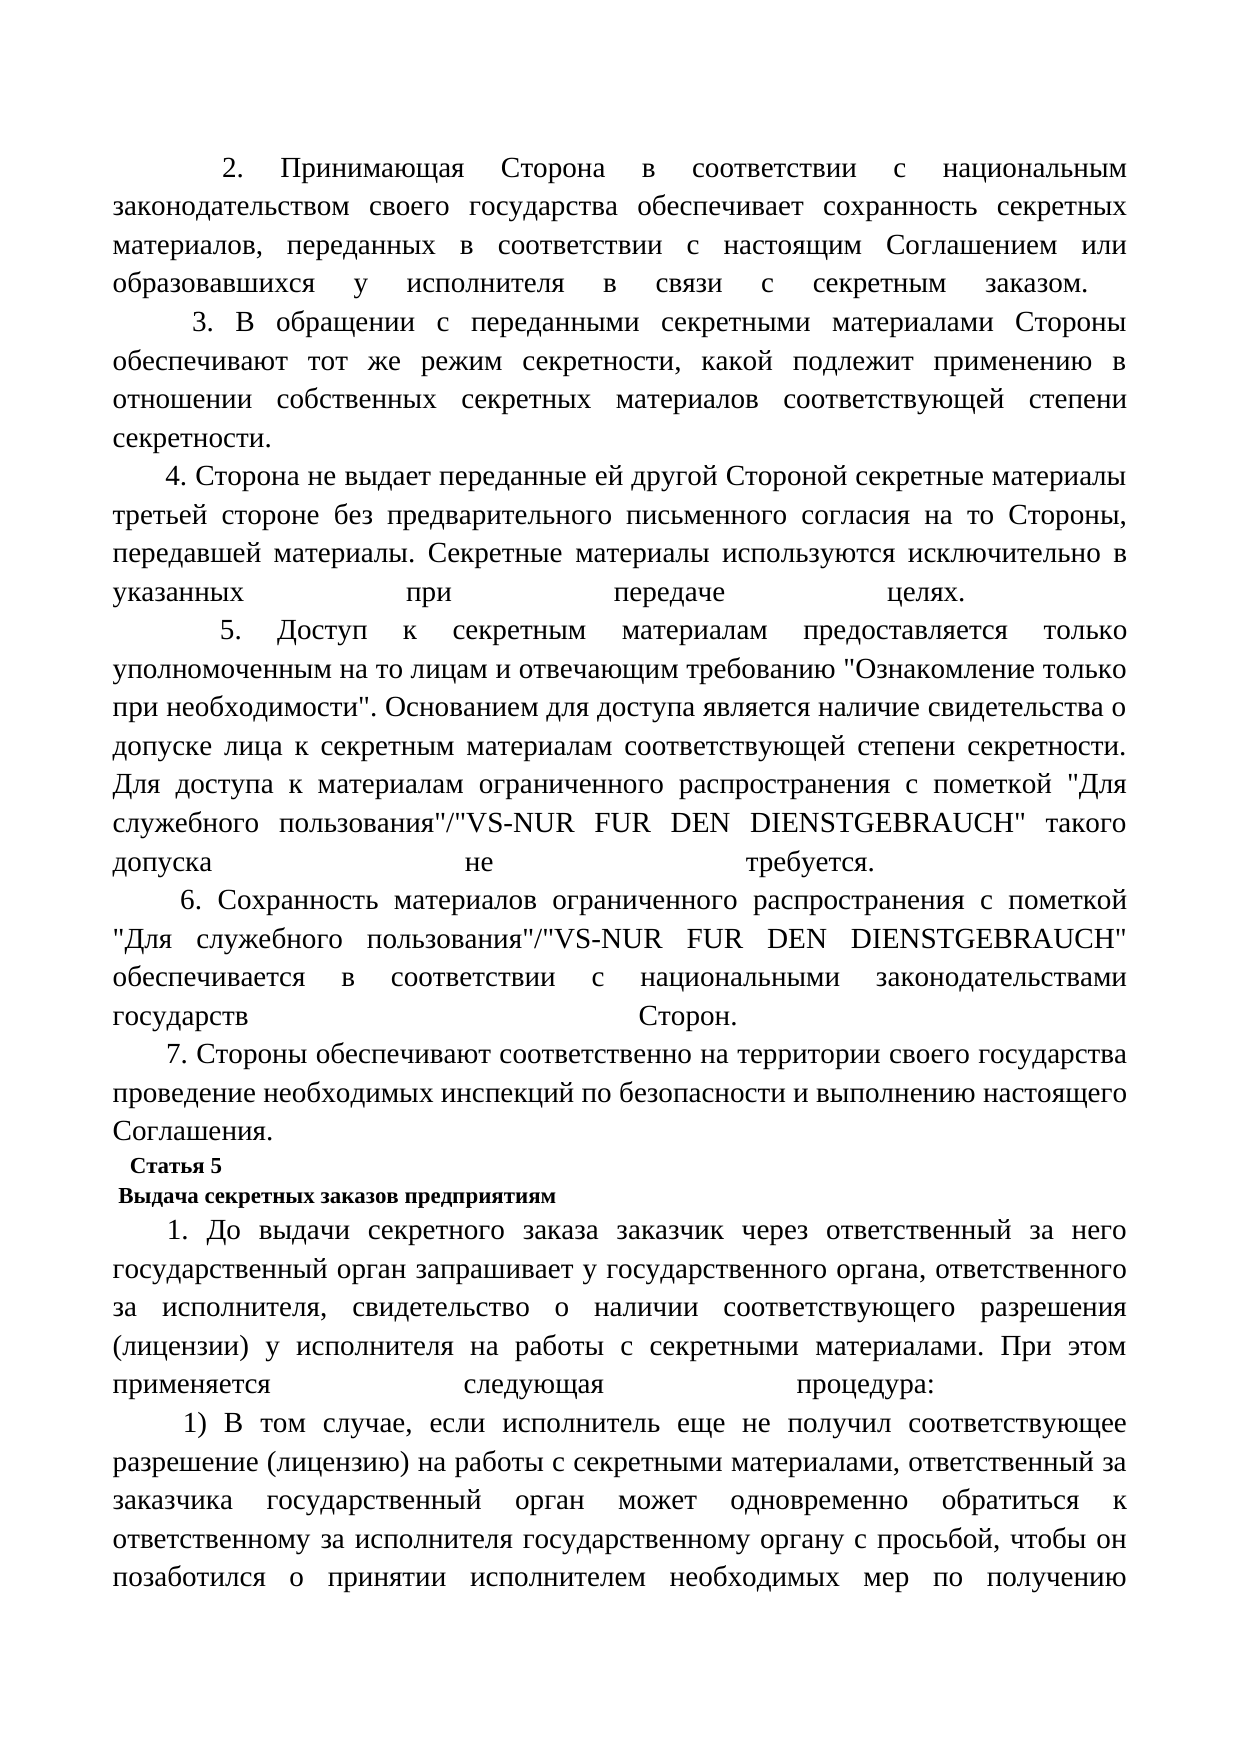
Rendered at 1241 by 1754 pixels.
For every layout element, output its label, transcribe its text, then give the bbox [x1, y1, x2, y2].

text Статья 5 Выдача секретных заказов предприятиям [112, 1152, 1128, 1209]
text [112, 150, 1128, 1147]
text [112, 1212, 1128, 1593]
